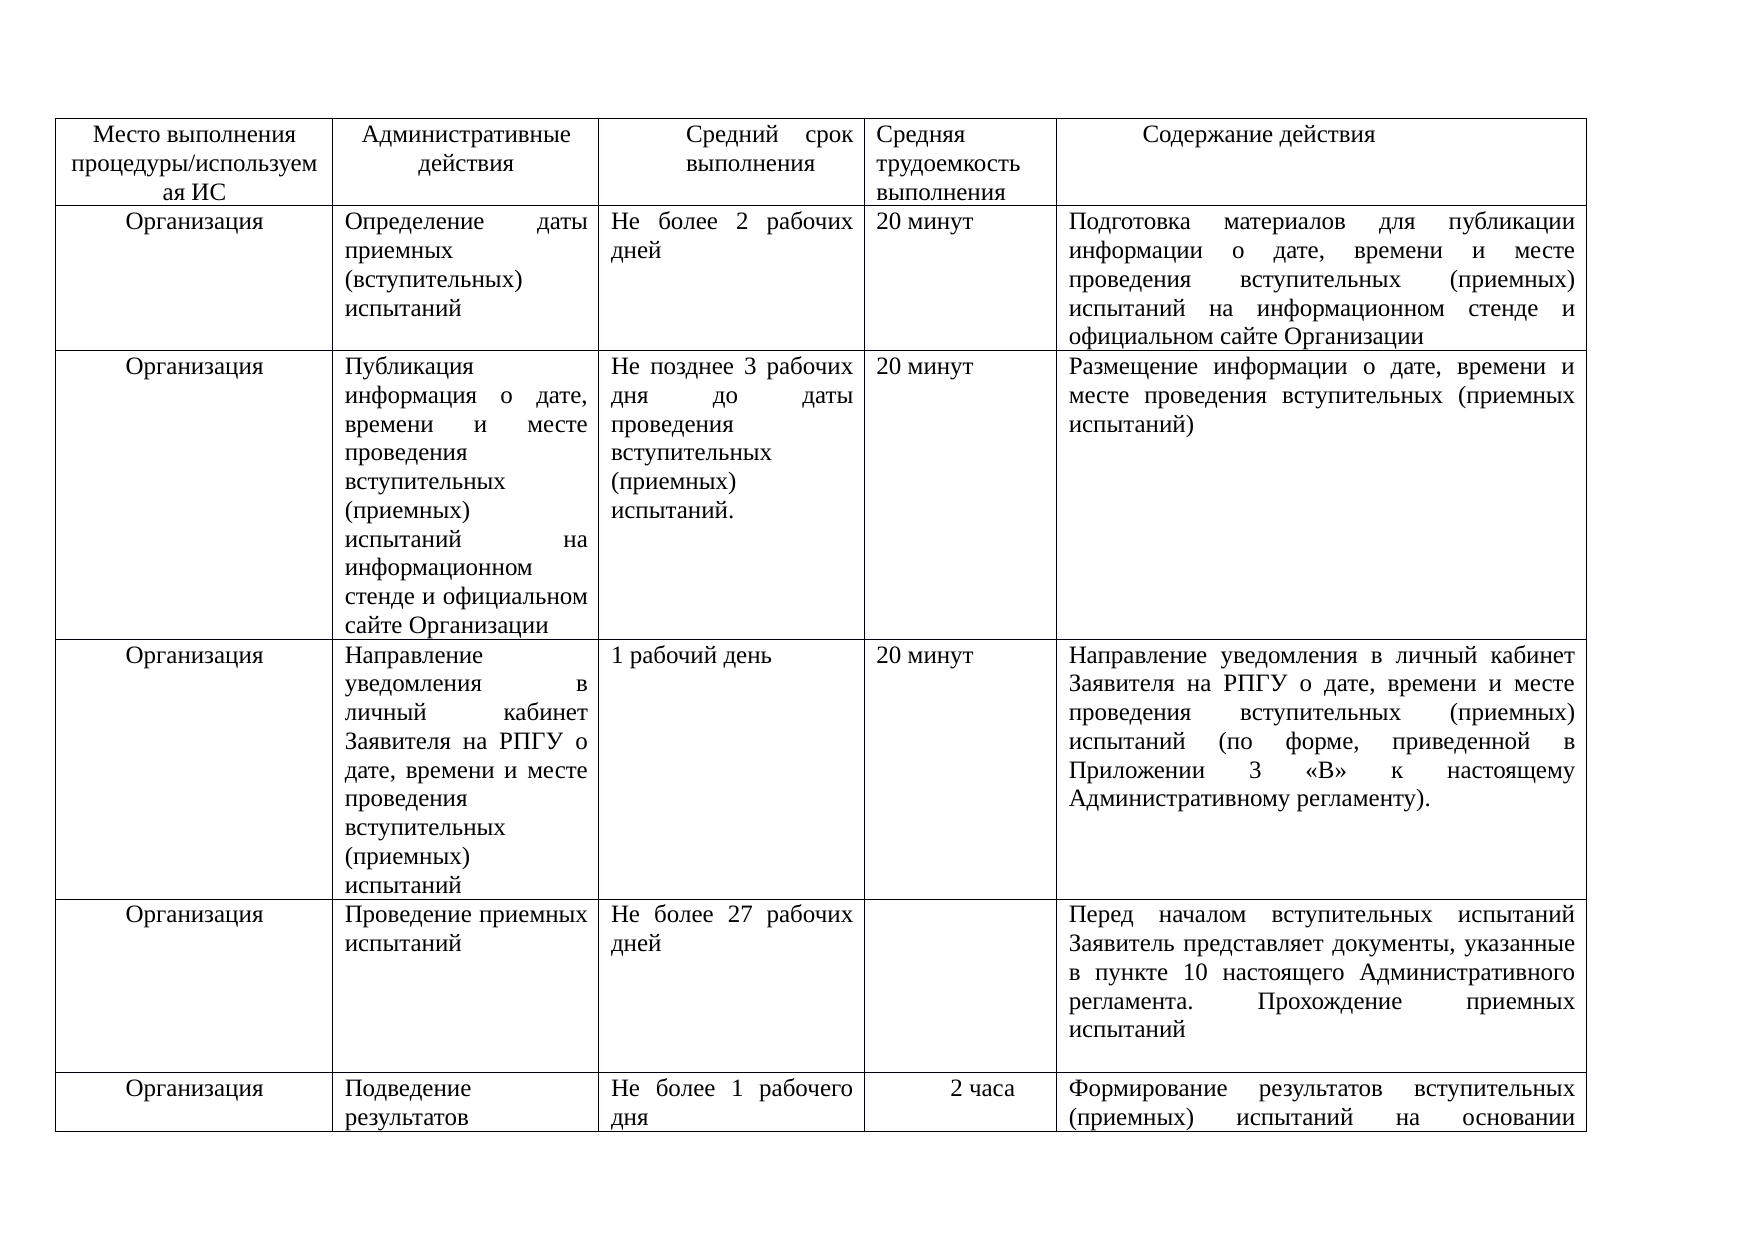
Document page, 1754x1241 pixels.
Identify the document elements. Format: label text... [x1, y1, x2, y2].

table_cell Организация [56, 351, 332, 639]
table_cell Определение даты приемных (вступительных) испытаний [333, 206, 598, 350]
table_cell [333, 1073, 598, 1131]
table_cell Подготовка материалов для публикации информации о дате, времени и месте проведения вступительных (приемных) испытаний на информационном стенде и официальном сайте Организации [1057, 206, 1586, 350]
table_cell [1057, 1073, 1586, 1131]
table_header Средняя трудоемкость выполнения [865, 119, 1056, 205]
table_header Место выполнения процедуры/используемая ИС [56, 119, 332, 205]
table_cell 20 минут [865, 351, 1056, 639]
table_cell 2 часа [865, 1073, 1056, 1131]
table_cell Не позднее 3 рабочих дня до даты проведения вступительных (приемных) испытаний. [599, 351, 864, 639]
table_cell [865, 900, 1056, 1072]
table_cell Не более 1 рабочего дня [599, 1073, 864, 1131]
table_cell Перед началом вступительных испытаний Заявитель представляет документы, указанные в пункте 10 настоящего Административного регламента. Прохождение приемных испытаний [1057, 900, 1586, 1072]
table_cell Направление уведомления в личный кабинет Заявителя на РПГУ о дате, времени и месте проведения вступительных (приемных) испытаний (по форме, приведенной в Приложении 3 «В» к настоящему Административному регламенту). [1057, 640, 1586, 898]
table_cell Организация [56, 1073, 332, 1131]
table_header Административные действия [333, 119, 598, 205]
table_cell Организация [56, 206, 332, 350]
table_cell Направление уведомления в личный кабинет Заявителя на РПГУ о дате, времени и месте проведения вступительных (приемных) испытаний [333, 640, 598, 898]
table_cell Проведение приемных испытаний [333, 900, 598, 1072]
table_cell Не более 27 рабочих дней [599, 900, 864, 1072]
table_cell 20 минут [865, 640, 1056, 898]
table_cell Не более 2 рабочих дней [599, 206, 864, 350]
table_cell 20 минут [865, 206, 1056, 350]
table_cell Публикация информация о дате, времени и месте проведения вступительных (приемных) испытаний на информационном стенде и официальном сайте Организации [333, 351, 598, 639]
table_header Содержание действия [1057, 119, 1586, 205]
table_cell Организация [56, 900, 332, 1072]
table_cell Организация [56, 640, 332, 898]
table_cell 1 рабочий день [599, 640, 864, 898]
table_cell Размещение информации о дате, времени и месте проведения вступительных (приемных испытаний) [1057, 351, 1586, 639]
table_header Средний срок выполнения [599, 119, 864, 205]
